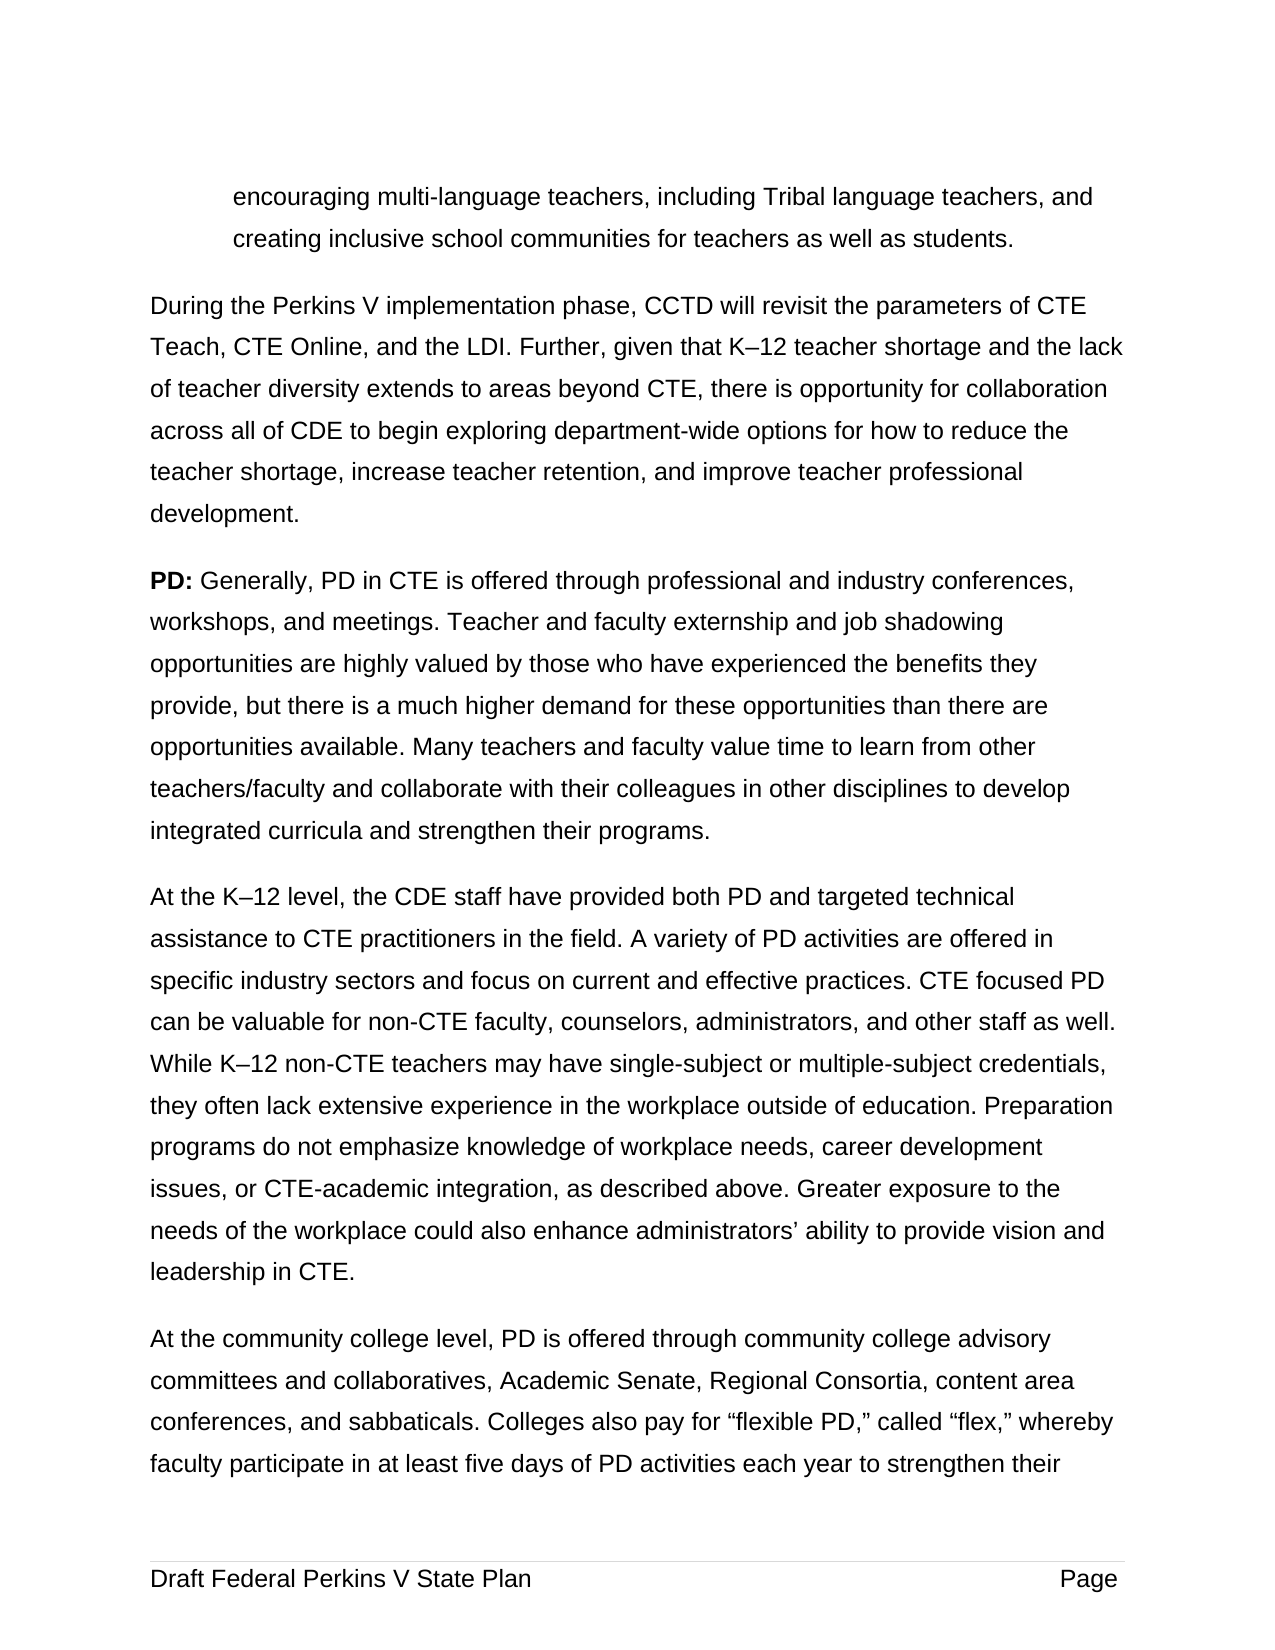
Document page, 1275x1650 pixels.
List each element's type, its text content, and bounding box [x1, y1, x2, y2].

text During the Perkins V implementation phase, CCTD will revisit the parameters of CTE Teach, CTE Online, and the LDI. Further, given that K–12 teacher shortage and the lack of teacher diversity extends to areas beyond CTE, there is opportunity for collaboration across all of CDE to begin exploring department-wide options for how to reduce the teacher shortage, increase teacher retention, and improve teacher professional development. [150, 278, 1125, 528]
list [195, 169, 1125, 253]
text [150, 1311, 1125, 1478]
text At the K–12 level, the CDE staff have provided both PD and targeted technical assistance to CTE practitioners in the field. A variety of PD activities are offered in specific industry sectors and focus on current and effective practices. CTE focused PD can be valuable for non-CTE faculty, counselors, administrators, and other staff as well. While K–12 non-CTE teachers may have single-subject or multiple-subject credentials, they often lack extensive experience in the workplace outside of education. Preparation programs do not emphasize knowledge of workplace needs, career development issues, or CTE-academic integration, as described above. Greater exposure to the needs of the workplace could also enhance administrators’ ability to provide vision and leadership in CTE. [150, 869, 1125, 1286]
text PD: Generally, PD in CTE is offered through professional and industry conferences, workshops, and meetings. Teacher and faculty externship and job shadowing opportunities are highly valued by those who have experienced the benefits they provide, but there is a much higher demand for these opportunities than there are opportunities available. Many teachers and faculty value time to learn from other teachers/faculty and collaborate with their colleagues in other disciplines to develop integrated curricula and strengthen their programs. [150, 553, 1125, 844]
